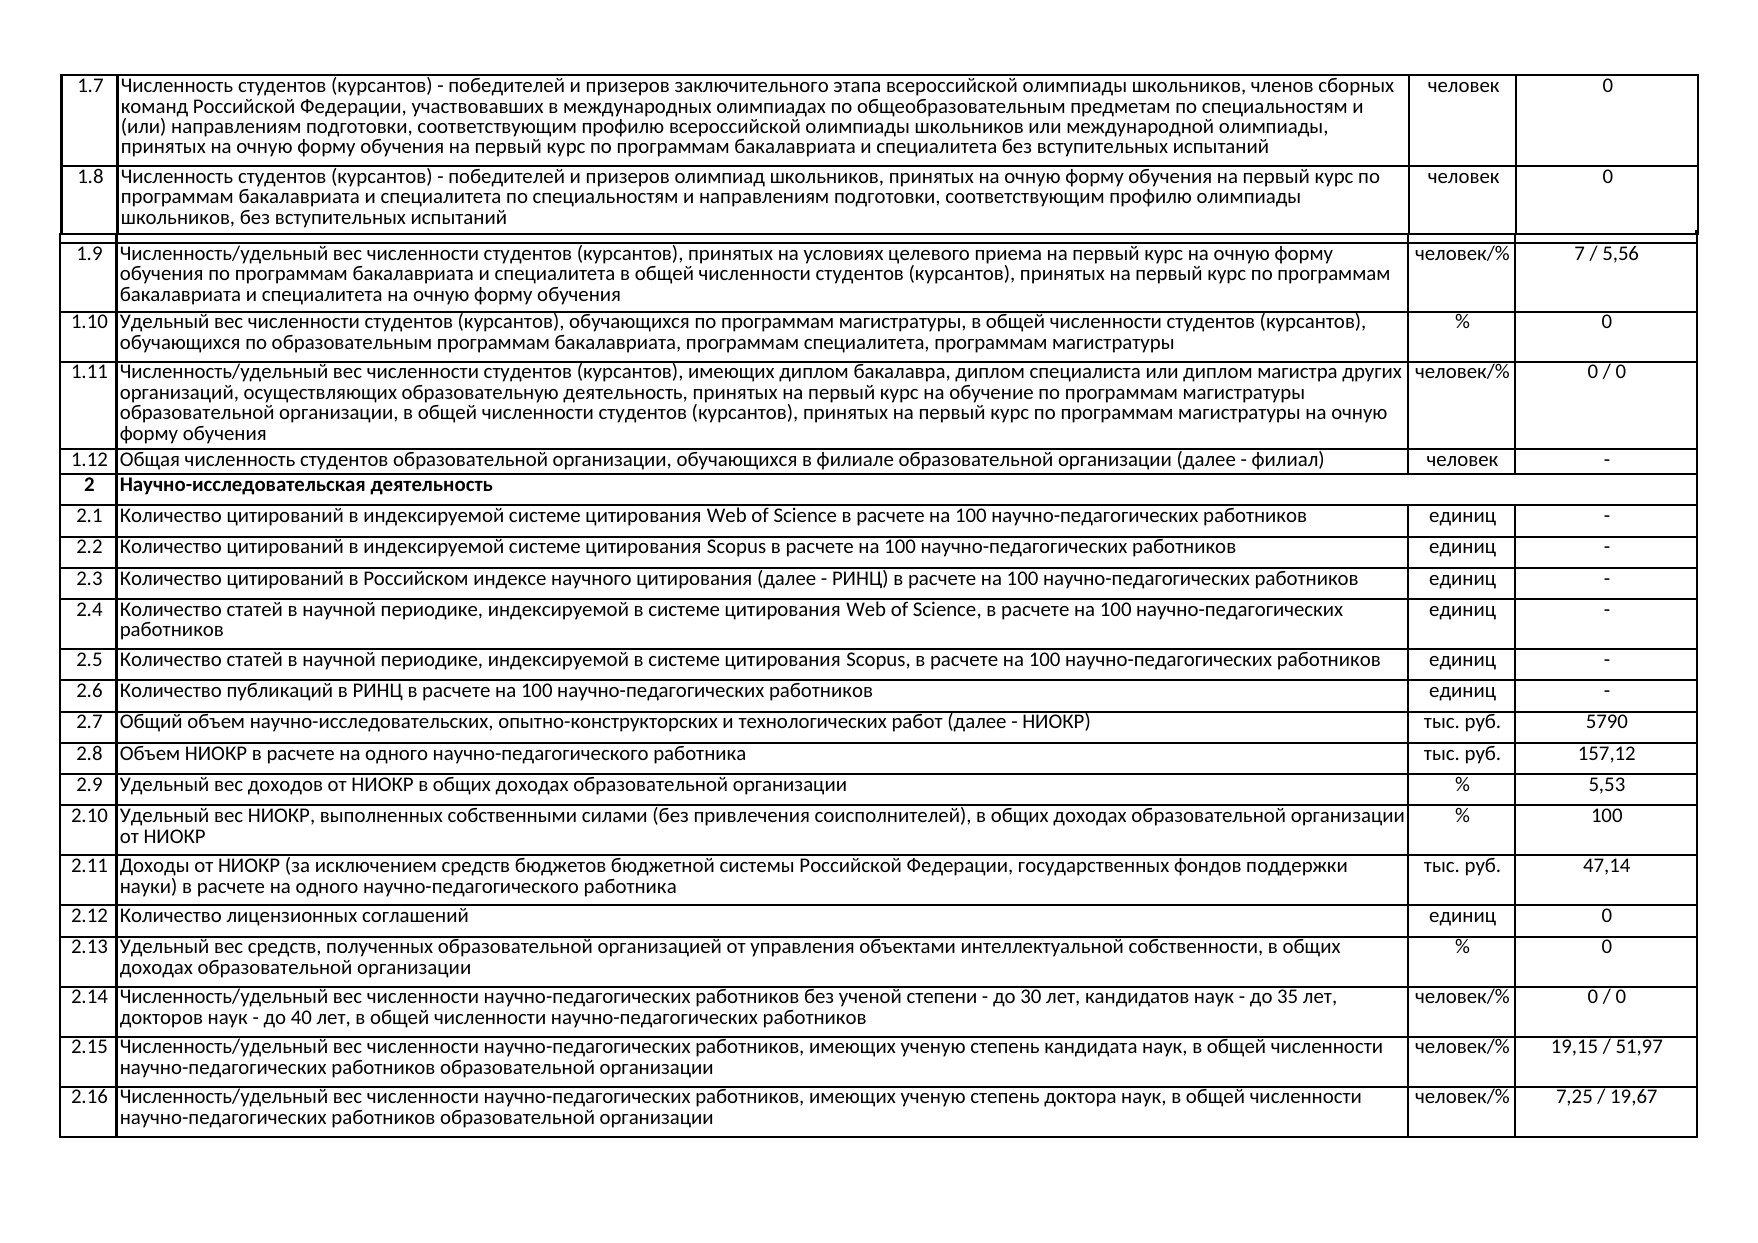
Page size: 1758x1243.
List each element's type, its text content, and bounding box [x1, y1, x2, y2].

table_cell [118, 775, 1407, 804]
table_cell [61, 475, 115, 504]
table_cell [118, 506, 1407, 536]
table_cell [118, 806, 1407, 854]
table_cell человек [1410, 167, 1515, 232]
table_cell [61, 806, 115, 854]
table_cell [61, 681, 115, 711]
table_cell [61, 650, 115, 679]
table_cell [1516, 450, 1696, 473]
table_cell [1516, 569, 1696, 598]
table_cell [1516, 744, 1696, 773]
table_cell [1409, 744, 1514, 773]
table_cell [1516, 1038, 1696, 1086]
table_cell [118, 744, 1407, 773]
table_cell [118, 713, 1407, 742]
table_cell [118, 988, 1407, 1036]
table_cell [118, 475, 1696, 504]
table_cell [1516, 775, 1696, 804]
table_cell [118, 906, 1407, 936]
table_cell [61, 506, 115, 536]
table_cell человек/% [1409, 244, 1514, 311]
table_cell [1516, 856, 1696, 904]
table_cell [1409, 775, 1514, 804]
table_cell Численность/удельный вес численности студентов (курсантов), имеющих диплом бакалавра, диплом специалиста или диплом магистра других организаций, осуществляющих образовательную деятельность, принятых на первый курс на обучение по программам магистратуры образовательной организации, в общей численности студентов (курсантов), принятых на первый курс по программам магистратуры на очную форму обучения [118, 363, 1407, 448]
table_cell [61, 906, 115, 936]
table_cell 0 [1516, 313, 1696, 361]
table_cell Удельный вес численности студентов (курсантов), обучающихся по программам магистратуры, в общей численности студентов (курсантов), обучающихся по образовательным программам бакалавриата, программам специалитета, программам магистратуры [118, 313, 1407, 361]
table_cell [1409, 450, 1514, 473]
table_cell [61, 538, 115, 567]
table_cell [1516, 235, 1696, 242]
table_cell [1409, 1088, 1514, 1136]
table_cell Численность студентов (курсантов) - победителей и призеров олимпиад школьников, принятых на очную форму обучения на первый курс по программам бакалавриата и специалитета по специальностям и направлениям подготовки, соответствующим профилю олимпиады школьников, без вступительных испытаний [119, 167, 1408, 232]
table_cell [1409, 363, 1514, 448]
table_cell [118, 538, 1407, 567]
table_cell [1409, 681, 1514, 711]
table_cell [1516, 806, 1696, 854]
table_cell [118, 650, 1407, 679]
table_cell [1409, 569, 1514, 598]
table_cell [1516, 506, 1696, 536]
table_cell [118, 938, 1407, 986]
table_cell 0 [1517, 167, 1697, 232]
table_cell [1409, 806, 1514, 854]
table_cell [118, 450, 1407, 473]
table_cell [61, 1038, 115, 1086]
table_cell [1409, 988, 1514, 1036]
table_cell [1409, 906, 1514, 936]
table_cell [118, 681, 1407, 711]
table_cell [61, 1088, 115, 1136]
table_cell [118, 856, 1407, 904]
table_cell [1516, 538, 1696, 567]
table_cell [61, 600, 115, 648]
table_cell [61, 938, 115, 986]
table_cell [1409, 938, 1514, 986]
table_cell Численность/удельный вес численности студентов (курсантов), принятых на условиях целевого приема на первый курс на очную форму обучения по программам бакалавриата и специалитета в общей численности студентов (курсантов), принятых на первый курс по программам бакалавриата и специалитета на очную форму обучения [118, 244, 1407, 311]
table_cell % [1409, 313, 1514, 361]
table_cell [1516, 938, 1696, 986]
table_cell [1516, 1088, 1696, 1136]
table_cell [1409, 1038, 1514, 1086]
table_cell 1.11 [61, 363, 115, 448]
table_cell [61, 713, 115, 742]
table_cell человек [1410, 76, 1515, 165]
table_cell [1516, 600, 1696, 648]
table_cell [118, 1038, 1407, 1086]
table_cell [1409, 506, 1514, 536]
table_cell 1.8 [63, 167, 116, 232]
table_cell [118, 235, 1407, 242]
table_cell 0 [1517, 76, 1697, 165]
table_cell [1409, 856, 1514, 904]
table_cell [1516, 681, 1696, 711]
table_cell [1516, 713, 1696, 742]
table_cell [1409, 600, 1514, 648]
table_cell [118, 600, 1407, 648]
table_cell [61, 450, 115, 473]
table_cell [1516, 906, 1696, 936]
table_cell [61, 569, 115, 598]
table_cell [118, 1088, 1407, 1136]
table_cell 1.7 [63, 76, 116, 165]
table_cell 1.10 [61, 313, 115, 361]
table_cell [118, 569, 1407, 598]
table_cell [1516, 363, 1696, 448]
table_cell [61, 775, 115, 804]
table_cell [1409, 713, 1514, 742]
table_cell [61, 235, 115, 242]
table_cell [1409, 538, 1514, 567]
table_cell 7 / 5,56 [1516, 244, 1696, 311]
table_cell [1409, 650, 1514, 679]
table_cell 1.9 [61, 244, 115, 311]
table_cell [1409, 235, 1514, 242]
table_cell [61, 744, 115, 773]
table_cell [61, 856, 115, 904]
table_cell Численность студентов (курсантов) - победителей и призеров заключительного этапа всероссийской олимпиады школьников, членов сборных команд Российской Федерации, участвовавших в международных олимпиадах по общеобразовательным предметам по специальностям и (или) направлениям подготовки, соответствующим профилю всероссийской олимпиады школьников или международной олимпиады, принятых на очную форму обучения на первый курс по программам бакалавриата и специалитета без вступительных испытаний [119, 76, 1408, 165]
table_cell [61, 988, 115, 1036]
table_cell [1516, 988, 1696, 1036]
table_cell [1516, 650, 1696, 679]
